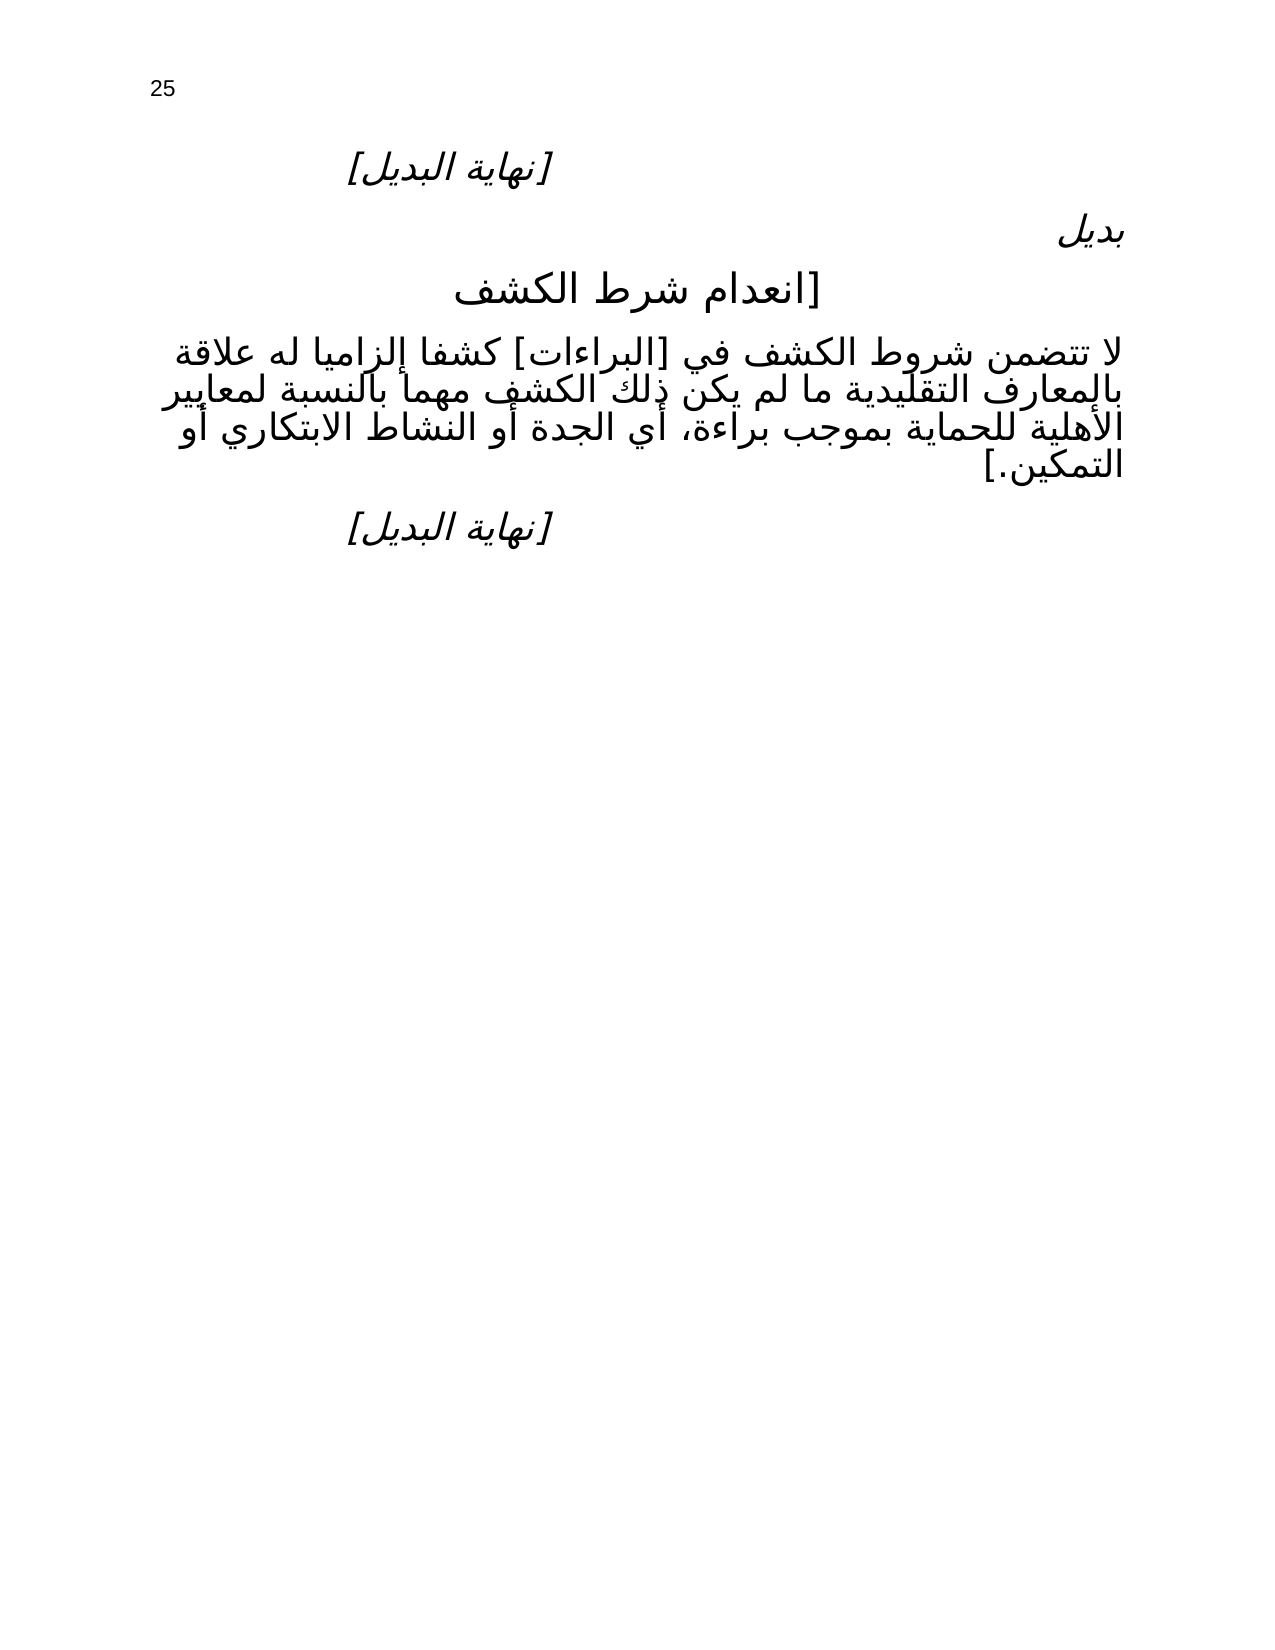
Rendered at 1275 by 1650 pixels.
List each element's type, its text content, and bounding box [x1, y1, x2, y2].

text بديل [150, 212, 1125, 250]
text لا تتضمن شروط الكشف في [البراءات] كشفا إلزاميا له علاقة بالمعارف التقليدية ما لم يكن ذلك الكشف مهما بالنسبة لمعايير الأهلية للحماية بموجب براءة، أي الجدة أو النشاط الابتكاري أو التمكين.] [150, 335, 1125, 485]
text [نهاية البديل] [150, 150, 548, 187]
text [نهاية البديل] [150, 510, 548, 548]
text [انعدام شرط الكشف [150, 275, 1125, 310]
